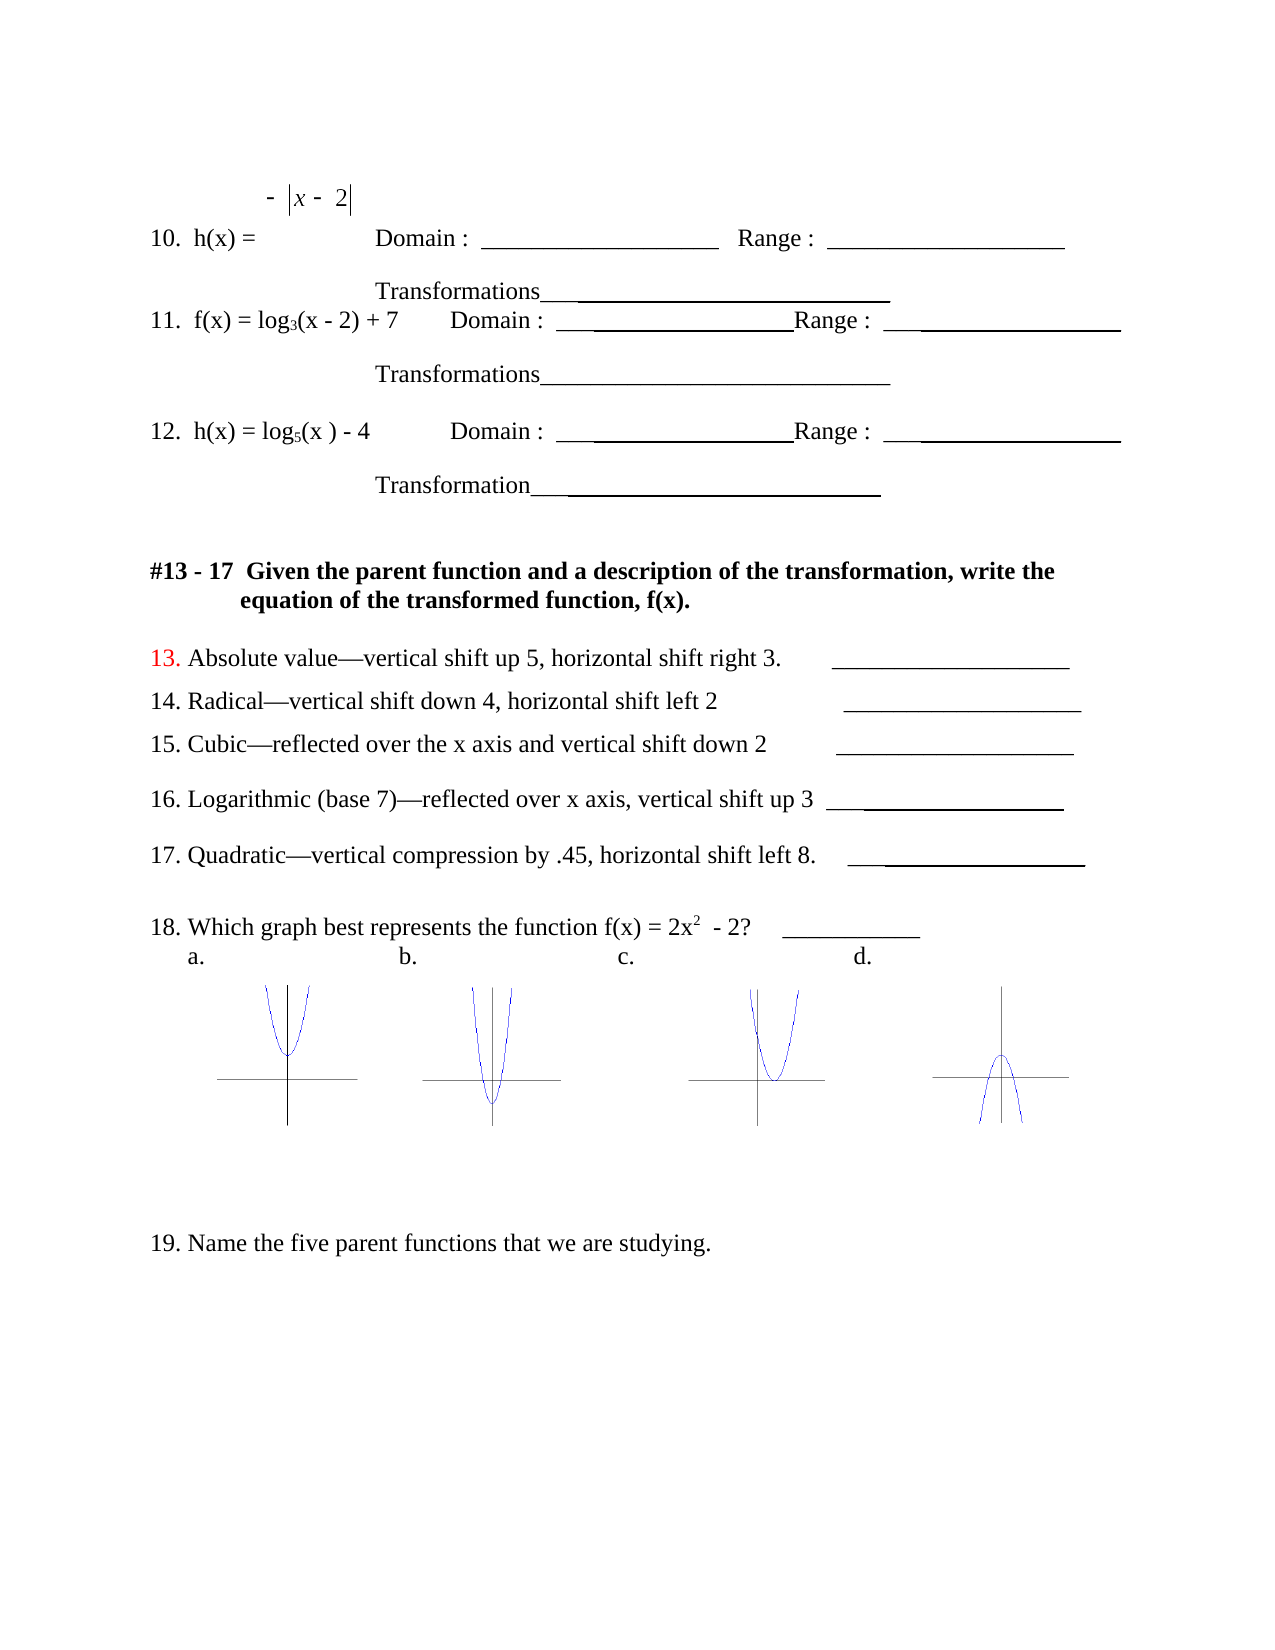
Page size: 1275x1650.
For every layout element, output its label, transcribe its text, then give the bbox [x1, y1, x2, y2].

text 12. h(x) = log5(x ) - 4 Domain : ___________________Range : ___________________ [150, 416, 1125, 445]
picture [915, 969, 1086, 1140]
text Transformations____________________________ [150, 359, 1125, 388]
list Which graph best represents the function f(x) = 2x2 - 2? ___________ [150, 912, 1125, 941]
list Logarithmic (base 7)—reflected over x axis, vertical shift up 3 ___________________ [150, 784, 1125, 813]
text 10. h(x) = Domain : ___________________ Range : ___________________ [150, 179, 1125, 251]
picture [405, 970, 578, 1143]
text a. b. c. d. [187, 941, 1125, 969]
picture [199, 967, 372, 1141]
picture [671, 972, 842, 1135]
list Name the five parent functions that we are studying. [150, 1228, 1125, 1257]
list Absolute value—vertical shift up 5, horizontal shift right 3. ___________________ [150, 643, 1125, 671]
text 11. f(x) = log3(x - 2) + 7 Domain : ___________________Range : ___________________ [150, 305, 1125, 334]
list Cubic—reflected over the x axis and vertical shift down 2 ___________________ [150, 729, 1125, 758]
list Radical—vertical shift down 4, horizontal shift left 2 ___________________ [150, 686, 1125, 714]
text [150, 276, 1125, 305]
text #13 - 17 Given the parent function and a description of the transformation, write the equation of the transformed function, f(x). [150, 556, 1125, 614]
text Transformation____________________________ [150, 470, 1125, 499]
list Quadratic—vertical compression by .45, horizontal shift left 8. ___________________ [150, 840, 1125, 869]
